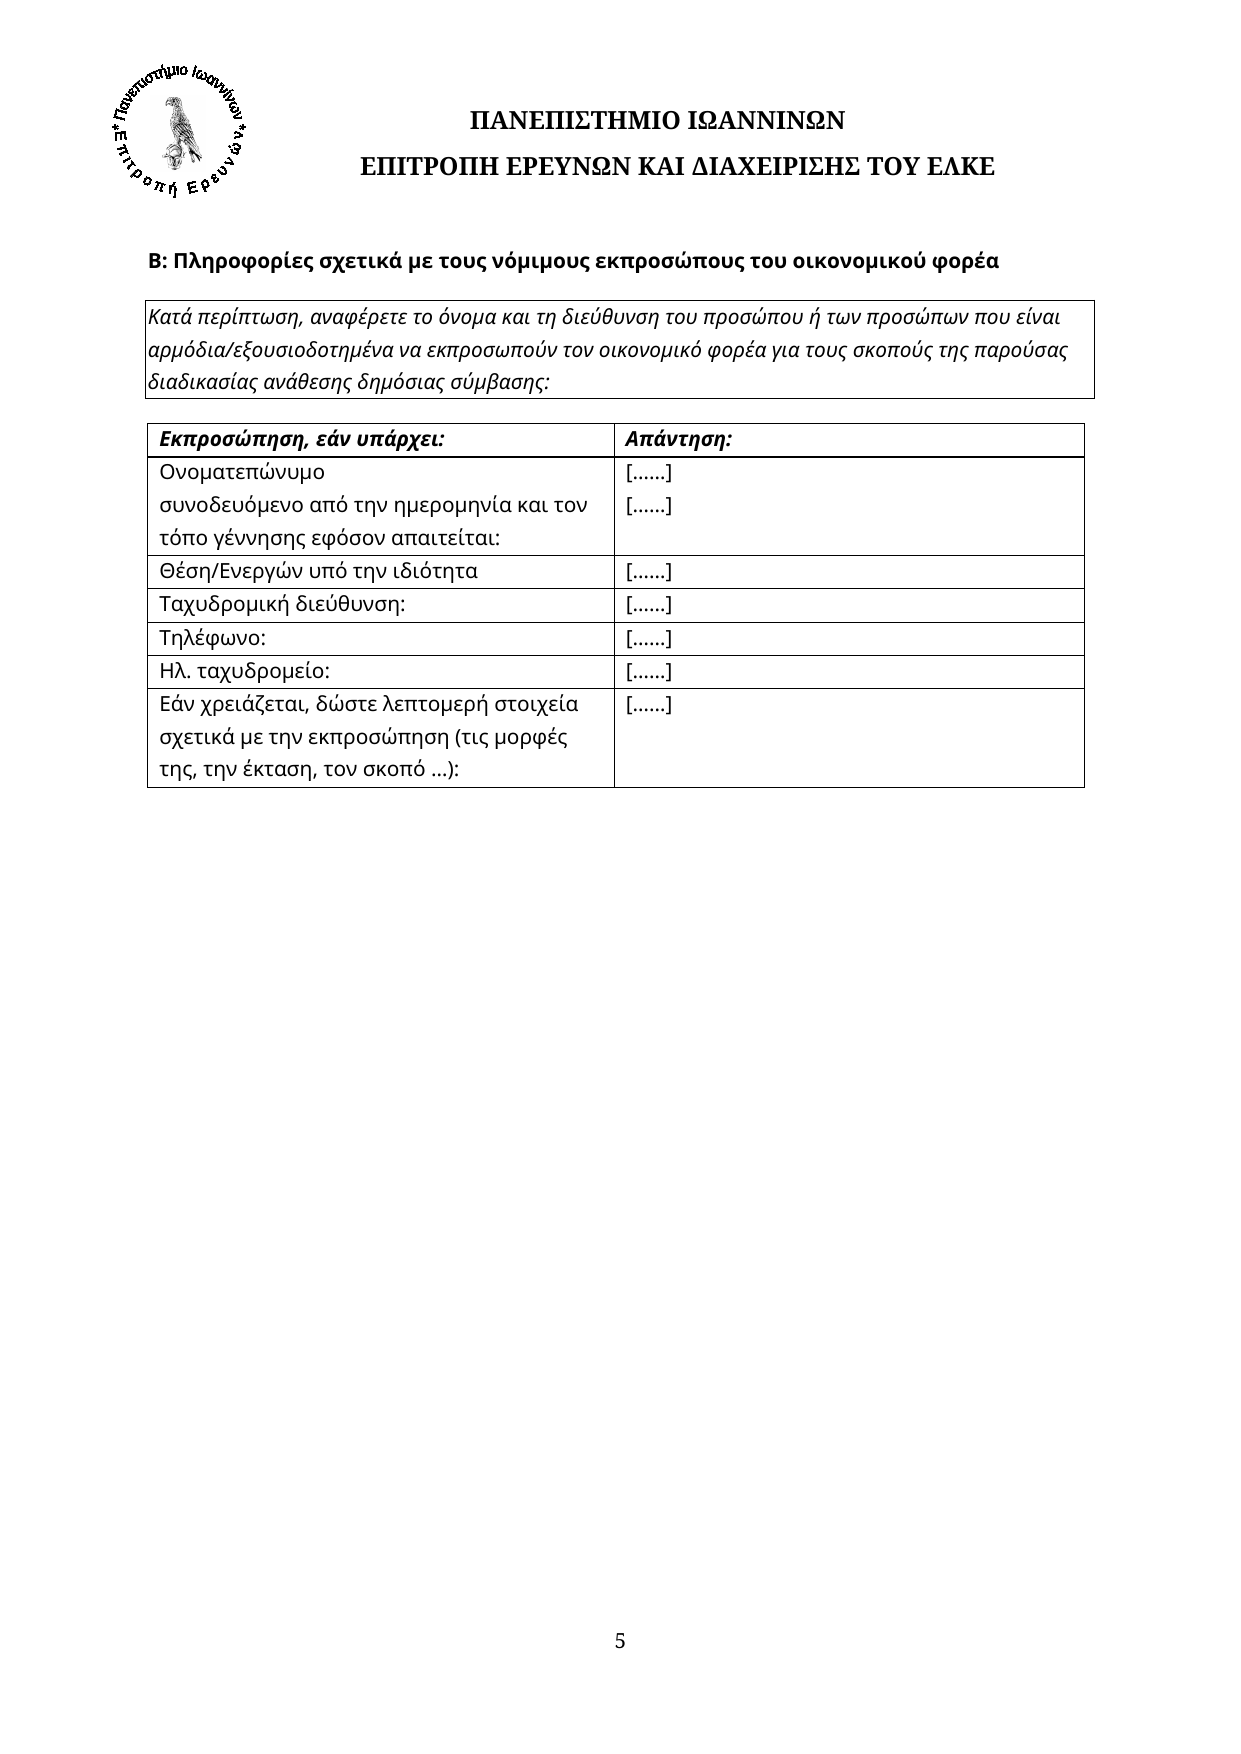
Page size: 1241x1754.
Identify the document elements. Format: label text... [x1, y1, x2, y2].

table_cell [……] [615, 689, 1084, 787]
table_cell [……] [……] [615, 458, 1084, 555]
table_cell [……] [615, 556, 1084, 588]
table_cell [……] [615, 656, 1084, 688]
text Β: Πληροφορίες σχετικά με τους νόμιμους εκπροσώπους του οικονομικού φορέα [148, 246, 1092, 275]
table_cell Ονοματεπώνυμο συνοδευόμενο από την ημερομηνία και τον τόπο γέννησης εφόσον απαιτείται: [148, 458, 614, 555]
picture [150, 95, 206, 172]
table_cell Ταχυδρομική διεύθυνση: [148, 589, 614, 622]
table_cell [……] [615, 623, 1084, 655]
table_cell Τηλέφωνο: [148, 623, 614, 655]
table_header Εκπροσώπηση, εάν υπάρχει: [148, 424, 614, 456]
text Κατά περίπτωση, αναφέρετε το όνομα και τη διεύθυνση του προσώπου ή των προσώπων που είναι αρμόδια/εξουσιοδοτημένα να εκπροσωπούν τον οικονομικό φορέα για τους σκοπούς της παρούσας διαδικασίας ανάθεσης δημόσιας σύμβασης: [146, 301, 1094, 398]
table_cell Ηλ. ταχυδρομείο: [148, 656, 614, 688]
table_cell Εάν χρειάζεται, δώστε λεπτομερή στοιχεία σχετικά με την εκπροσώπηση (τις μορφές της, την έκταση, τον σκοπό …): [148, 689, 614, 787]
table_header Απάντηση: [615, 424, 1084, 456]
table_cell Θέση/Ενεργών υπό την ιδιότητα [148, 556, 614, 588]
table_cell [……] [615, 589, 1084, 622]
